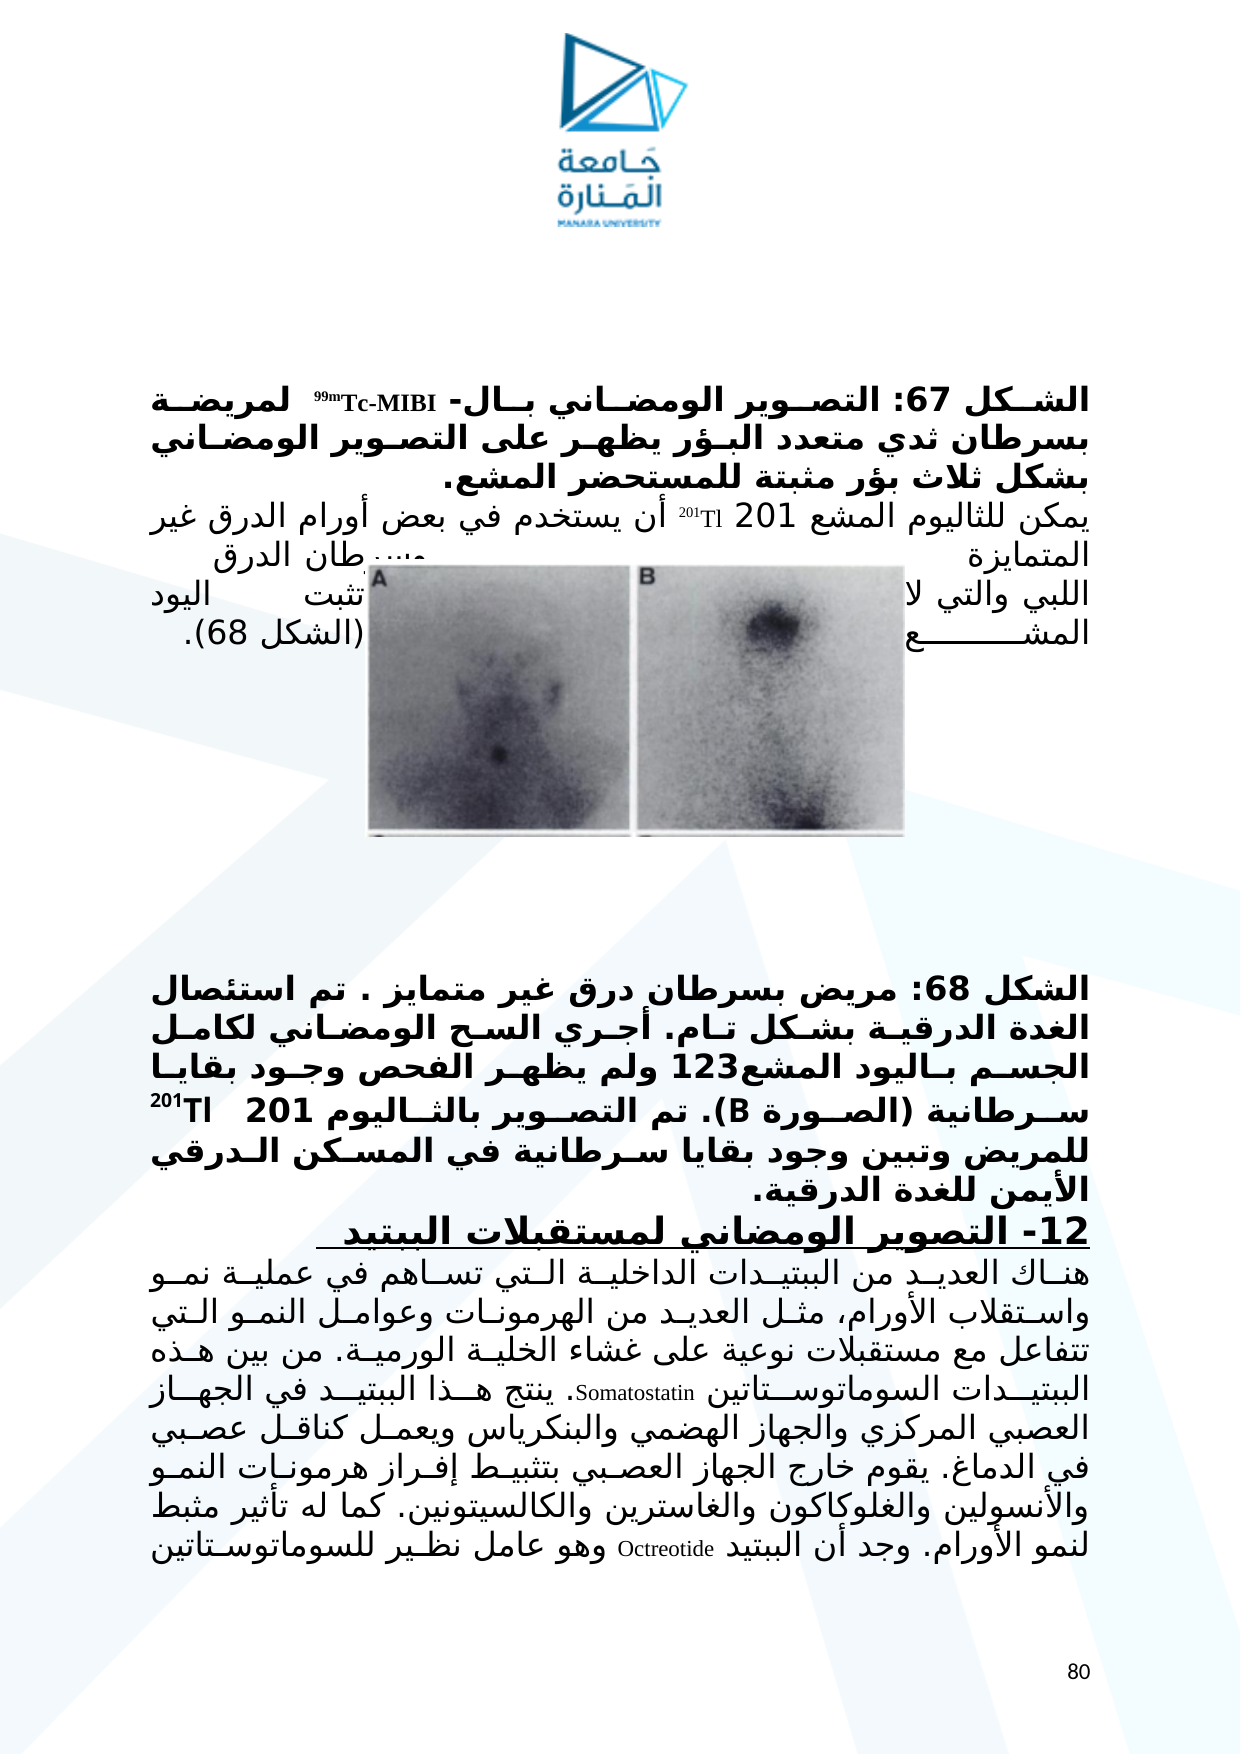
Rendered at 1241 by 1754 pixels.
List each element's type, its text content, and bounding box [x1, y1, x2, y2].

picture [554, 33, 693, 227]
picture [0, 253, 1241, 1754]
text الشكل 68: مريض بسرطان درق غير متمايز . تم استئصال الغدة الدرقية بشكل تام. أجري السح الومضاني لكامل الجسم باليود المشع123 ولم يظهر الفحص وجود بقايا سرطانية (الصورة B). تم التصوير بالثاليوم 201 201Tl للمريض وتبين وجود بقايا سرطانية في المسكن الدرقي الأيمن للغدة الدرقية. [150, 970, 1090, 1209]
text 12- التصوير الومضاني لمستقبلات الببتيد [150, 1209, 1090, 1253]
text يمكن للثاليوم المشع 201 201Tl أن يستخدم في بعض أورام الدرق غير المتمايزة وسرطان الدرق اللبي والتي لا تثبت اليود المشع (الشكل 68). [150, 497, 1090, 652]
text الشكل 67: التصوير الومضاني بال- 99mTc-MIBI لمريضة بسرطان ثدي متعدد البؤر يظهر على التصوير الومضاني بشكل ثلاث بؤر مثبتة للمستحضر المشع. [150, 380, 1090, 497]
